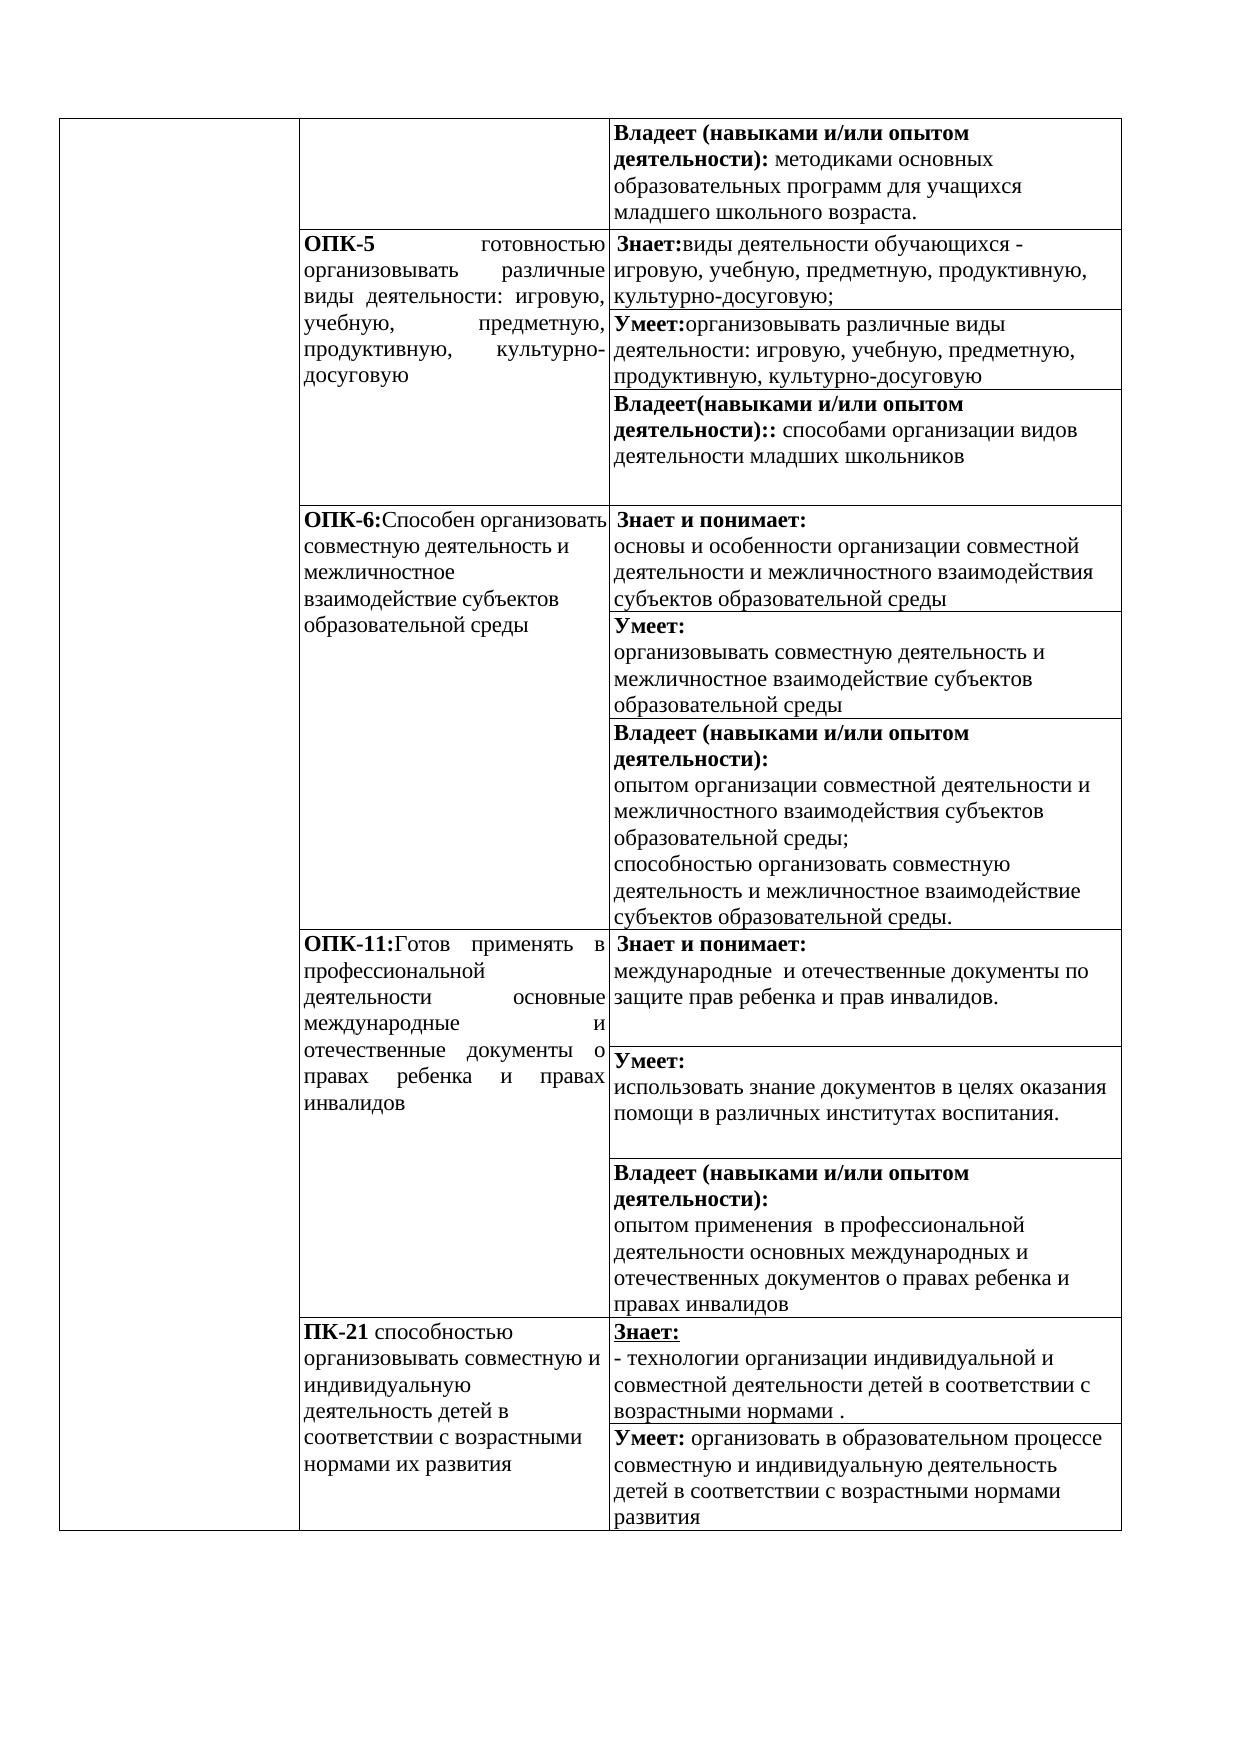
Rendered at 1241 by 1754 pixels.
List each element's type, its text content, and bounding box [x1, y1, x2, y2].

table_cell Умеет: организовать в образовательном процессе совместную и индивидуальную деятельность детей в соответствии с возрастными нормами развития [610, 1424, 1121, 1530]
table_cell ОПК-6:Способен организовать совместную деятельность и межличностное взаимодействие субъектов образовательной среды [300, 506, 609, 929]
table_cell Знает и понимает: международные и отечественные документы по защите прав ребенка и прав инвалидов. [610, 930, 1121, 1046]
table_cell Владеет (навыками и/или опытом деятельности): методиками основных образовательных программ для учащихся младшего школьного возраста. [610, 119, 1121, 229]
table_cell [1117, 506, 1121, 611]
table_cell Знает: - технологии организации индивидуальной и совместной деятельности детей в соответствии с возрастными нормами . [610, 1318, 1121, 1423]
table_cell Владеет (навыками и/или опытом деятельности): опытом организации совместной деятельности и межличностного взаимодействия субъектов образовательной среды; способностью организовать совместную деятельность и межличностное взаимодействие субъектов образовательной среды. [610, 719, 1121, 929]
table_cell Владеет (навыками и/или опытом деятельности): опытом применения в профессиональной деятельности основных международных и отечественных документов о правах ребенка и правах инвалидов [610, 1159, 1121, 1317]
table_cell ОПК-11:Готов применять в профессиональной деятельности основные международные и отечественные документы о правах ребенка и правах инвалидов [300, 930, 609, 1317]
table_cell ОПК-5 готовностью организовывать различные виды деятельности: игровую, учебную, предметную, продуктивную, культурно-досуговую [300, 230, 609, 504]
table_cell ПК-21 способностью организовывать совместную и индивидуальную деятельность детей в соответствии с возрастными нормами их развития [300, 1318, 609, 1530]
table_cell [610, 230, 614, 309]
table_cell Умеет:организовывать различные виды деятельности: игровую, учебную, предметную, продуктивную, культурно-досуговую [610, 310, 1121, 389]
table_cell Умеет: организовывать совместную деятельность и межличностное взаимодействие субъектов образовательной среды [610, 612, 1121, 717]
table_cell Владеет(навыками и/или опытом деятельности):: способами организации видов деятельности младших школьников [610, 390, 1121, 504]
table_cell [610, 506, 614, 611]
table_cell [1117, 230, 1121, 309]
table_cell Умеет: использовать знание документов в целях оказания помощи в различных институтах воспитания. [610, 1047, 1121, 1158]
